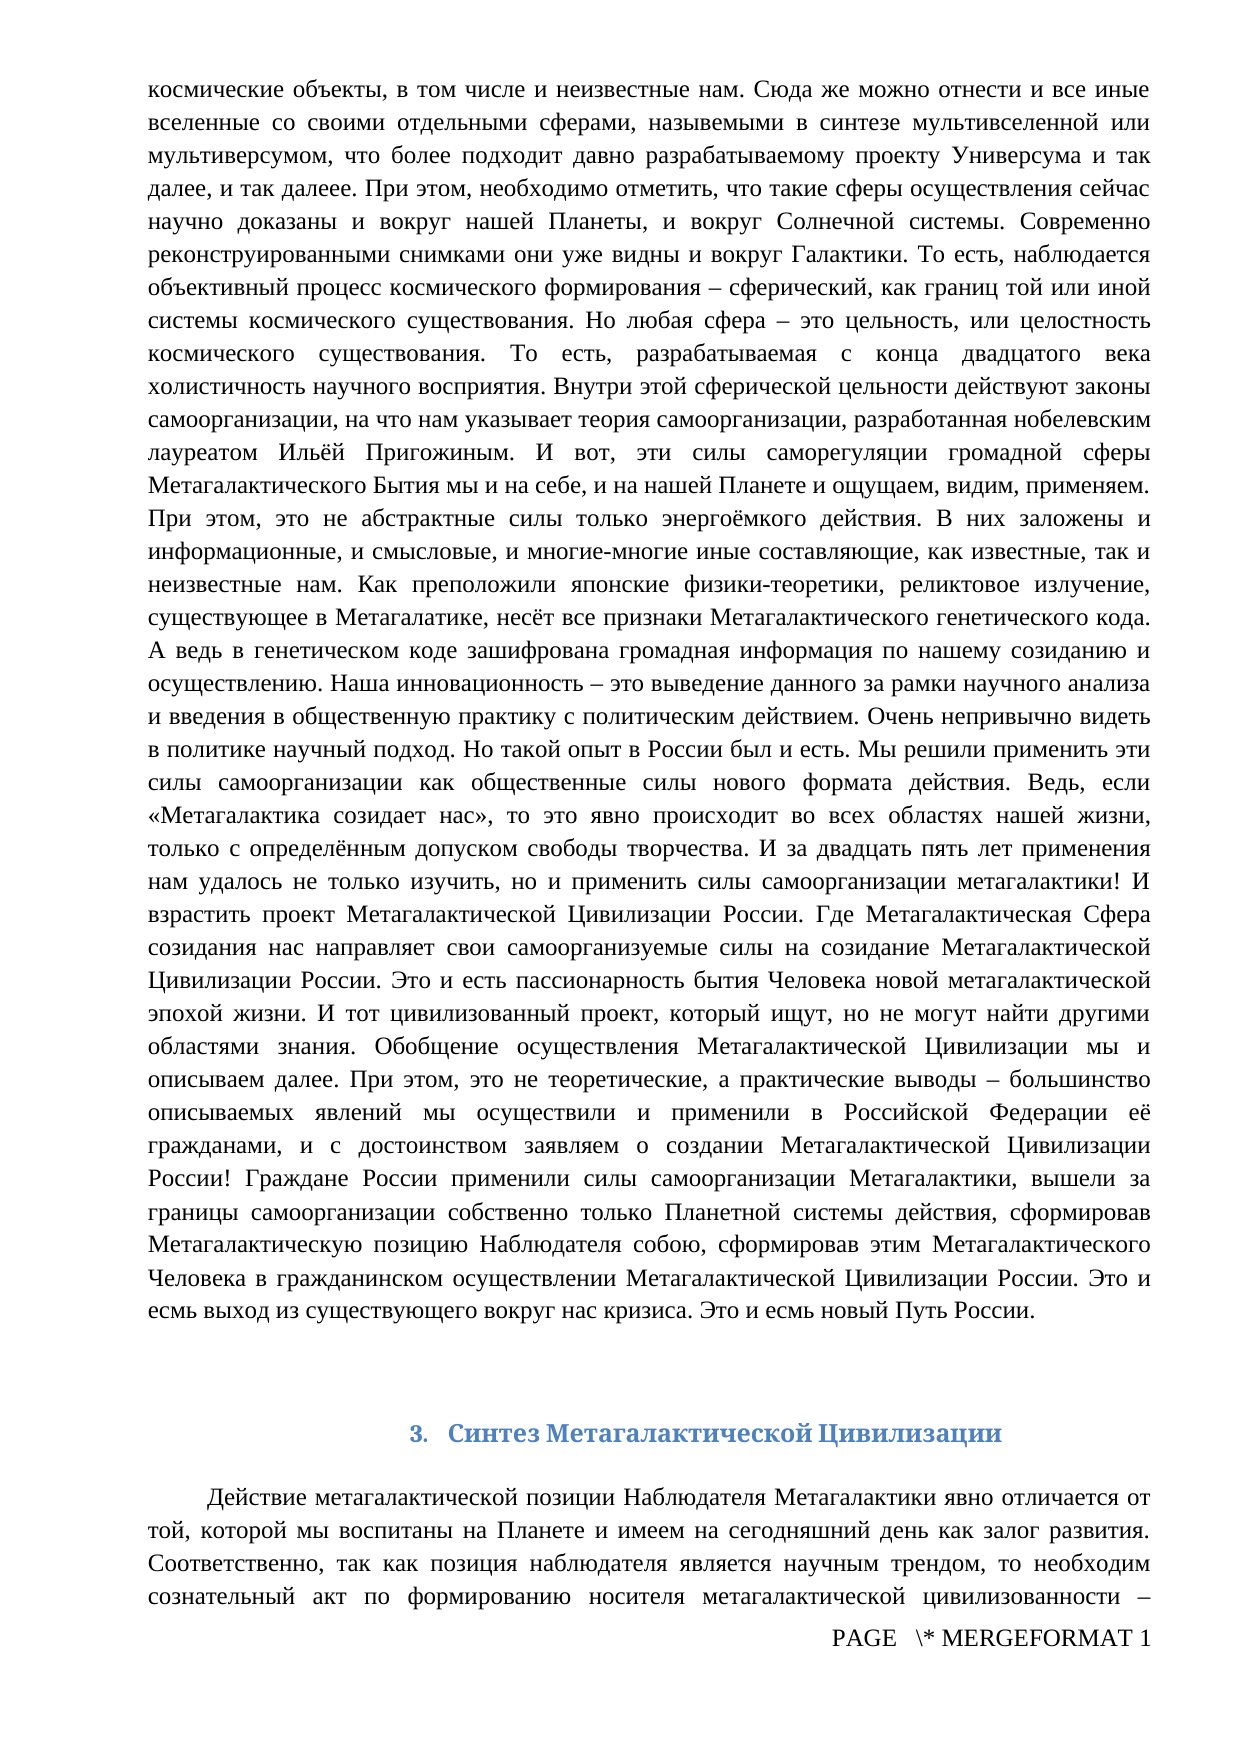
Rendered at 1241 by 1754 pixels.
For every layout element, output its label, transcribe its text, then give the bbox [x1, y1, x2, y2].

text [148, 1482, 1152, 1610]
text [148, 74, 1152, 1324]
subtitle Синтез Метагалактической Цивилизации [260, 1420, 1152, 1449]
